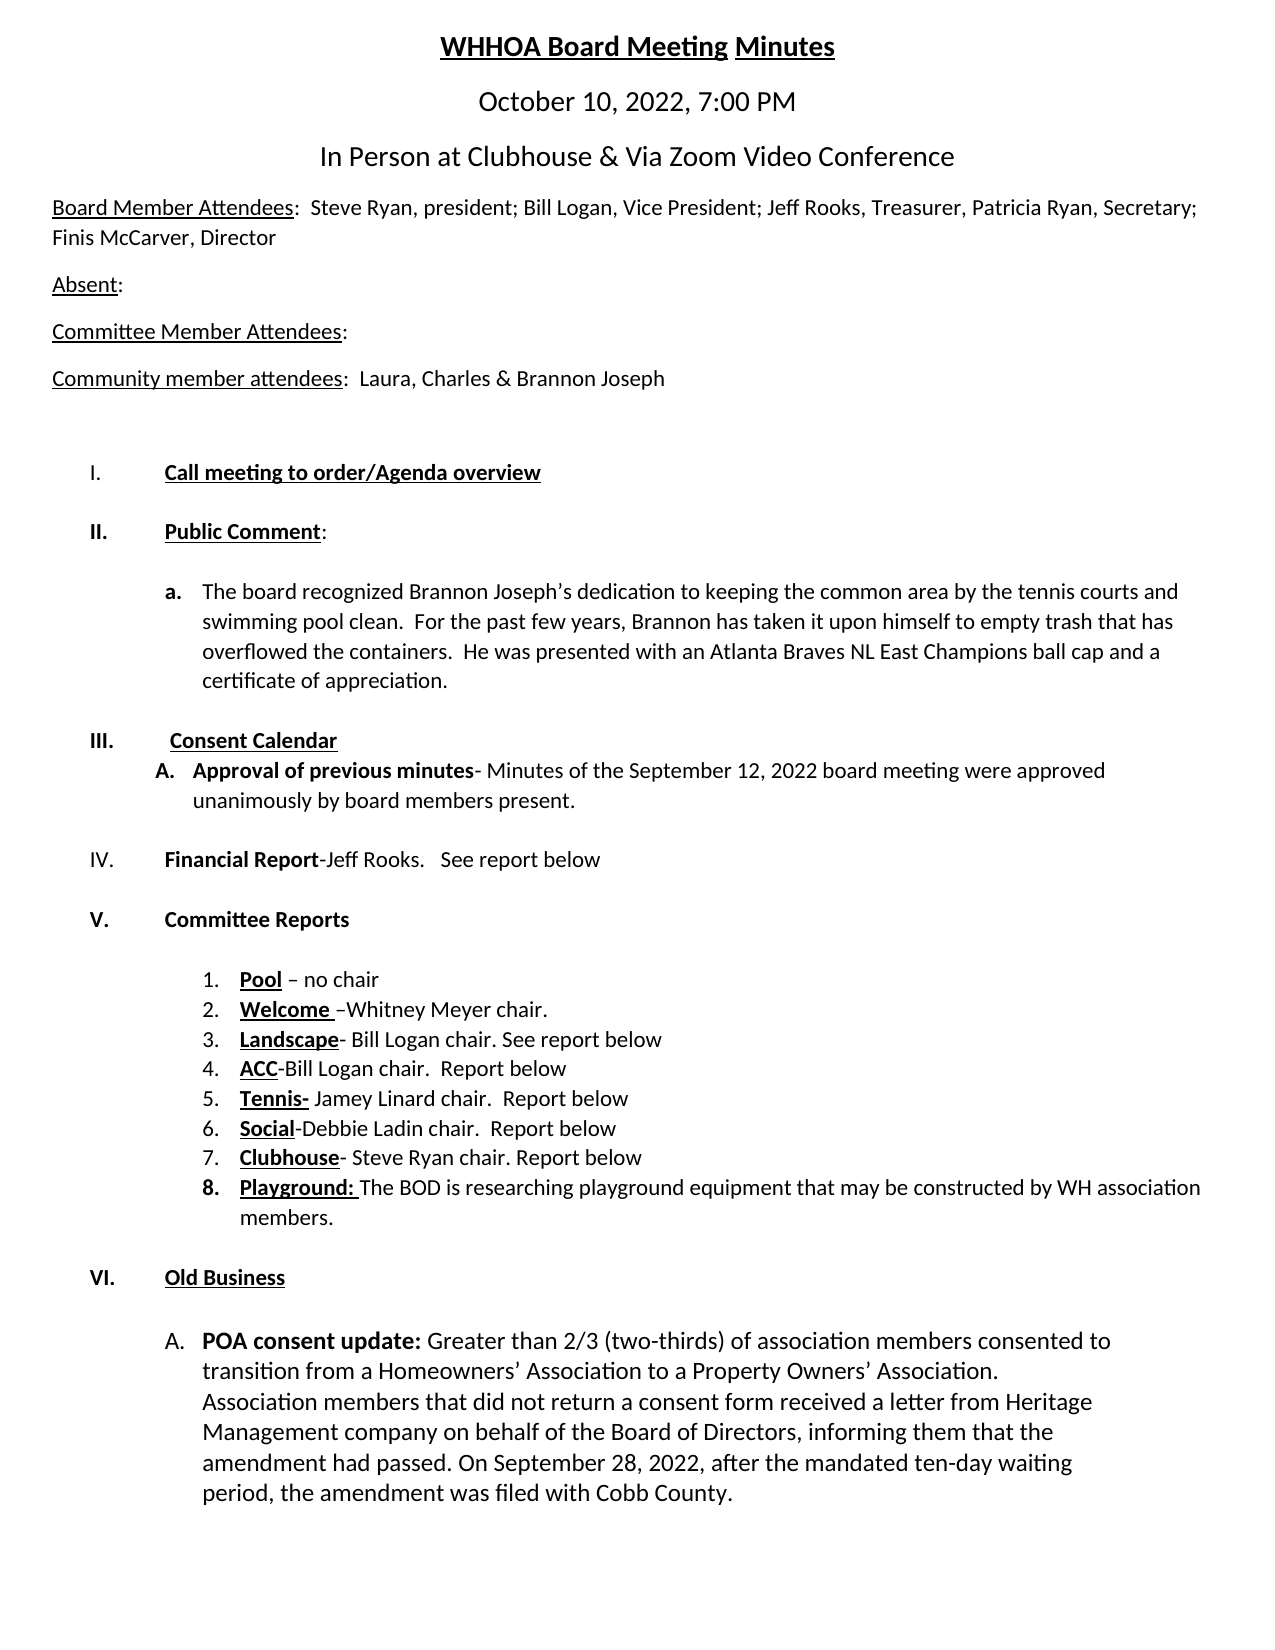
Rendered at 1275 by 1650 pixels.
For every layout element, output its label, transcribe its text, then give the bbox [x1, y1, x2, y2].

list Call meeting to order/Agenda overview [89, 458, 1223, 486]
list Tennis- Jamey Linard chair. Report below [202, 1084, 1223, 1112]
list Financial Report-Jeff Rooks. See report below [89, 846, 1223, 874]
text Community member attendees: Laura, Charles & Brannon Joseph [52, 364, 1223, 392]
list Clubhouse- Steve Ryan chair. Report below [202, 1143, 1223, 1172]
list Pool – no chair [202, 965, 1223, 993]
list The board recognized Brannon Joseph’s dedication to keeping the common area by the tennis courts and swimming pool clean. For the past few years, Brannon has taken it upon himself to empty trash that has overflowed the containers. He was presented with an Atlanta Braves NL East Champions ball cap and a certificate of appreciation. [164, 577, 1223, 694]
text Absent: [52, 270, 1223, 298]
list Welcome –Whitney Meyer chair. [202, 995, 1223, 1023]
text Committee Member Attendees: [52, 317, 1223, 345]
text In Person at Clubhouse & Via Zoom Video Conference [52, 138, 1223, 173]
text October 10, 2022, 7:00 PM [52, 83, 1223, 118]
list Committee Reports [89, 906, 1223, 933]
text Board Member Attendees: Steve Ryan, president; Bill Logan, Vice President; Jeff Rooks, Treasurer, Patricia Ryan, Secretary; Finis McCarver, Director [52, 193, 1223, 251]
list Approval of previous minutes- Minutes of the September 12, 2022 board meeting were approved unanimously by board members present. [155, 756, 1223, 814]
text WHHOA Board Meeting Minutes [52, 28, 1223, 63]
list Social-Debbie Ladin chair. Report below [202, 1114, 1223, 1142]
list Old Business [89, 1263, 1223, 1291]
list ACC-Bill Logan chair. Report below [202, 1054, 1223, 1082]
list Public Comment: [89, 517, 1223, 546]
list POA consent update: Greater than 2/3 (two-thirds) of association members consented to transition from a Homeowners’ Association to a Property Owners’ Association. Association members that did not return a consent form received a letter from Heritage Management company on behalf of the Board of Directors, informing them that the amendment had passed. On September 28, 2022, after the mandated ten-day waiting period, the amendment was filed with Cobb County. [164, 1325, 1117, 1508]
list Landscape- Bill Logan chair. See report below [202, 1025, 1223, 1053]
list Consent Calendar [89, 726, 1223, 754]
list Playground: The BOD is researching playground equipment that may be constructed by WH association members. [202, 1173, 1223, 1231]
